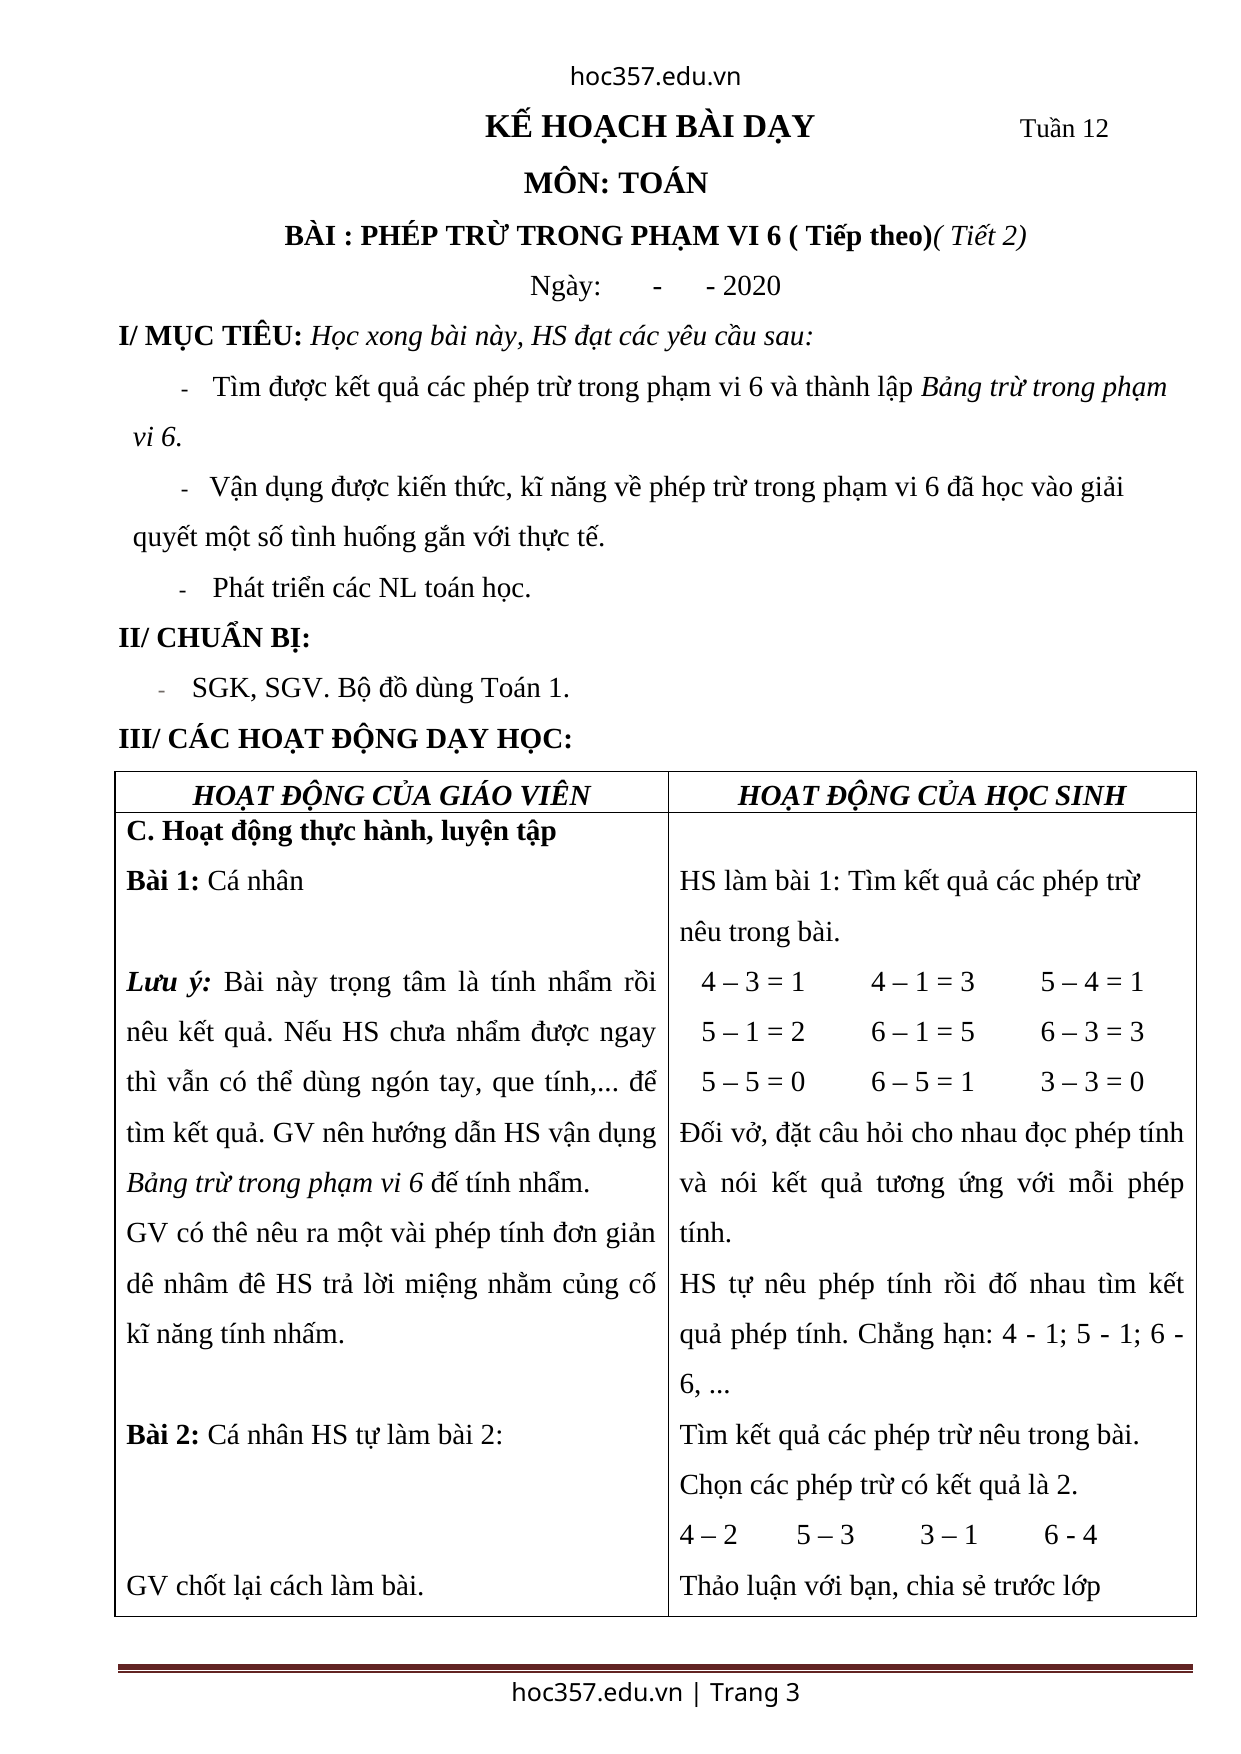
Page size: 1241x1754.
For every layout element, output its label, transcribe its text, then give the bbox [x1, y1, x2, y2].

list SGK, SGV. Bộ đồ dùng Toán 1. [118, 671, 1193, 704]
subtitle KẾ HOẠCH BÀI DẠY Tuần 12 [118, 106, 1193, 145]
table_header HOẠT ĐỘNG CỦA HỌC SINH [669, 772, 1196, 812]
table_header HOẠT ĐỘNG CỦA GIÁO VIÊN [116, 772, 668, 812]
list Tìm được kết quả các phép trừ trong phạm vi 6 và thành lập Bảng trừ trong phạm vi 6. [133, 369, 1193, 452]
text II/ CHUẨN BỊ: [118, 620, 1193, 654]
text Ngày: - - 2020 [118, 268, 1193, 302]
text BÀI : PHÉP TRỪ TRONG PHẠM VI 6 ( Tiếp theo)( Tiết 2) [118, 218, 1193, 251]
list Phát triển các NL toán học. [118, 570, 1193, 603]
table_cell HS làm bài 1: Tìm kết quả các phép trừ nêu trong bài. 4 – 3 = 1 4 – 1 = 3 5 – 4 = 1 5 – 1 = 2 6 – 1 = 5 6 – 3 = 3 5 – 5 = 0 6 – 5 = 1 3 – 3 = 0 Đối vở, đặt câu hỏi cho nhau đọc phép tính và nói kết quả tương ứng với mỗi phép tính. HS tự nêu phép tính rồi đố nhau tìm kết quả phép tính. Chẳng hạn: 4 - 1; 5 - 1; 6 - 6, ... Tìm kết quả các phép trừ nêu trong bài. Chọn các phép trừ có kết quả là 2. 4 – 2 5 – 3 3 – 1 6 - 4 Thảo luận với bạn, chia sẻ trước lớp [669, 813, 1196, 1616]
list Vận dụng được kiến thức, kĩ năng về phép trừ trong phạm vi 6 đã học vào giải quyết một số tình huống gắn với thực tế. [133, 469, 1193, 553]
text I/ MỤC TIÊU: Học xong bài này, HS đạt các yêu cầu sau: [118, 318, 1193, 352]
subtitle MÔN: TOÁN [118, 164, 1193, 200]
list III/ CÁC HOẠT ĐỘNG DẠY HỌC: [118, 721, 1193, 754]
table_cell C. Hoạt động thực hành, luyện tập Bài 1: Cá nhân Lưu ý: Bài này trọng tâm là tính nhẩm rồi nêu kết quả. Nếu HS chưa nhẩm được ngay thì vẫn có thể dùng ngón tay, que tính,... để tìm kết quả. GV nên hướng dẫn HS vận dụng Bảng trừ trong phạm vi 6 đế tính nhẩm. GV có thê nêu ra một vài phép tính đơn giản dê nhâm đê HS trả lời miệng nhằm củng cố kĩ năng tính nhấm. Bài 2: Cá nhân HS tự làm bài 2: GV chốt lại cách làm bài. [116, 813, 668, 1616]
